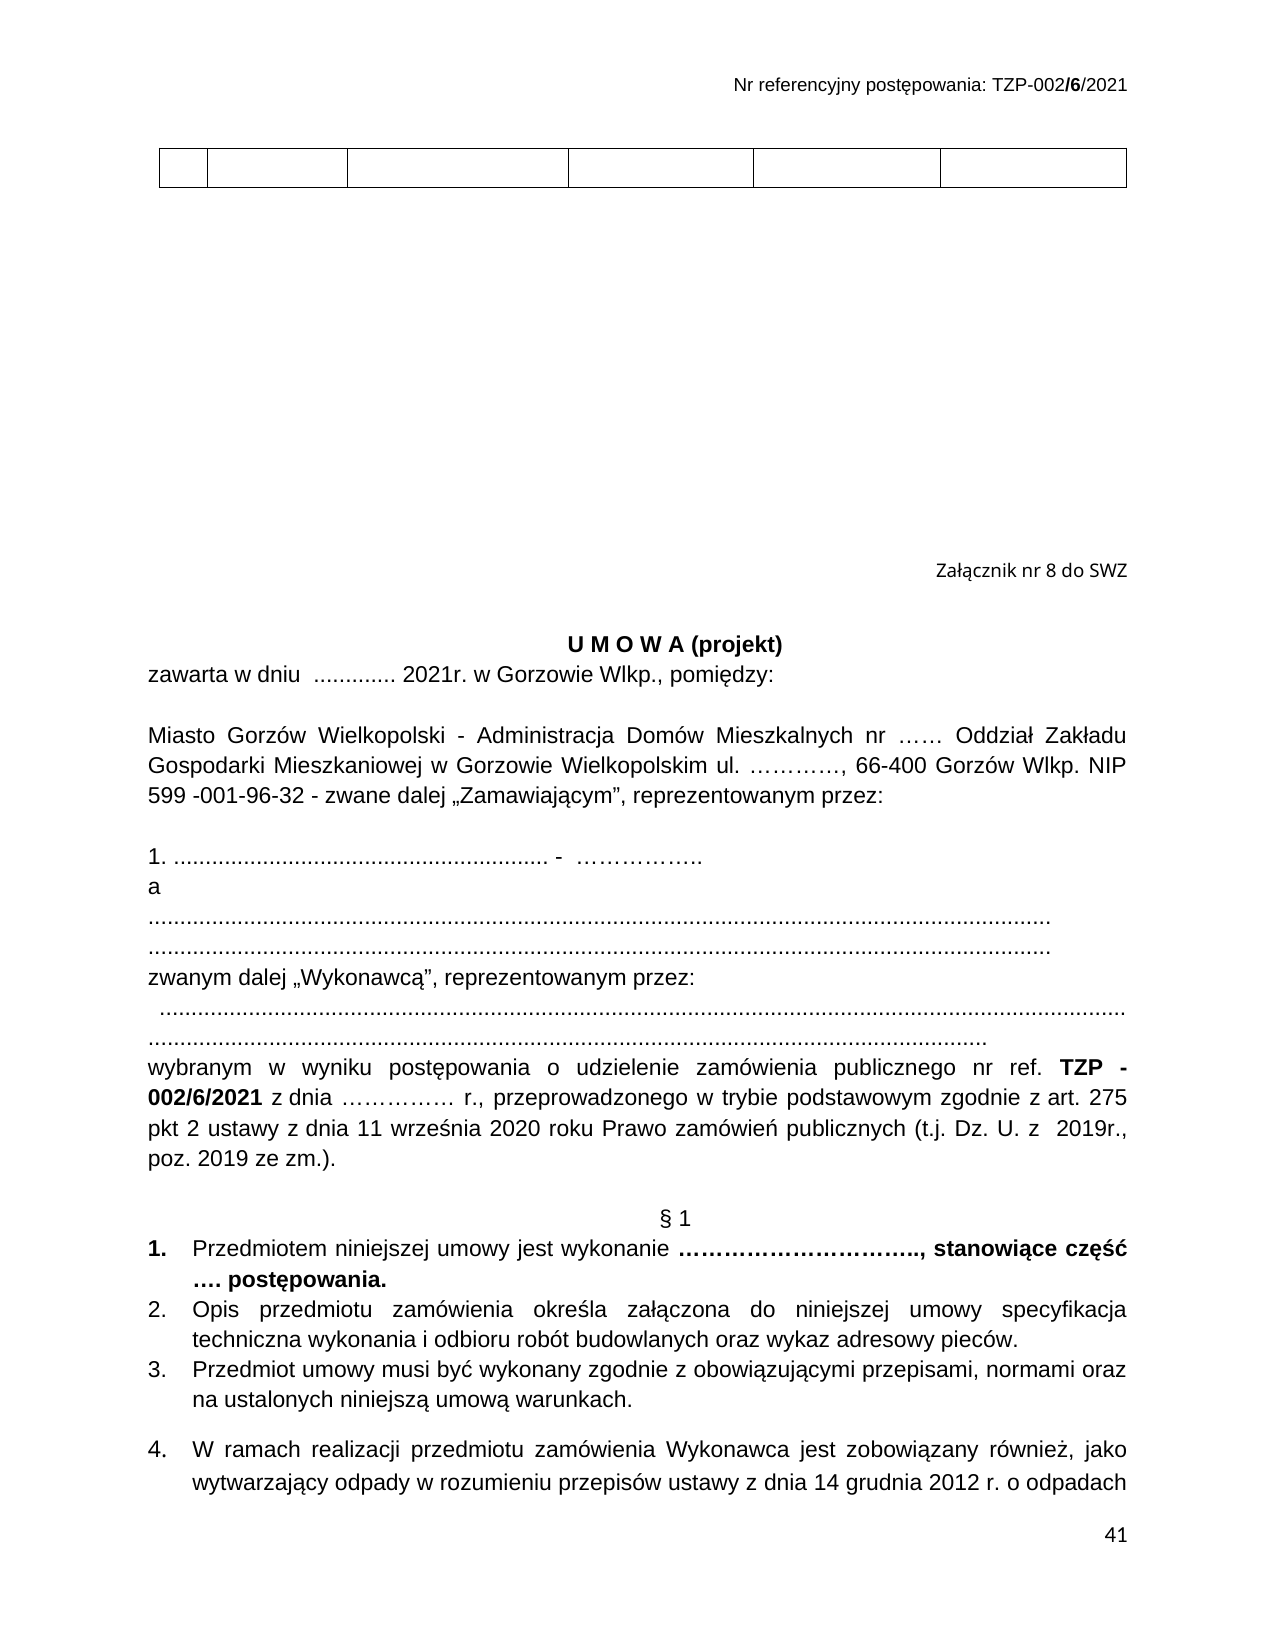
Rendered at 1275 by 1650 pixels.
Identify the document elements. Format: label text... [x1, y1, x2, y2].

table_cell [208, 149, 347, 187]
list zwanym dalej „Wykonawcą”, reprezentowanym przez: [148, 963, 1127, 990]
list Miasto Gorzów Wielkopolski - Administracja Domów Mieszkalnych nr …… Oddział Zakładu Gospodarki Mieszkaniowej w Gorzowie Wielkopolskim ul. …………, 66-400 Gorzów Wlkp. NIP 599 -001-96-32 - zwane dalej „Zamawiającym”, reprezentowanym przez: [148, 722, 1127, 809]
list .............................................................................................................................................. [148, 903, 1127, 929]
list U M O W A (projekt) [223, 631, 1127, 658]
table_cell [160, 149, 207, 187]
list Opis przedmiotu zamówienia określa załączona do niniejszej umowy specyfikacja techniczna wykonania i odbioru robót budowlanych oraz wykaz adresowy pieców. [148, 1296, 1127, 1352]
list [148, 1433, 1127, 1495]
list § 1 [223, 1205, 1127, 1232]
text Załącznik nr 8 do SWZ [148, 558, 1127, 583]
table_cell [348, 149, 568, 187]
list a [148, 873, 1127, 899]
list Przedmiotem niniejszej umowy jest wykonanie ………………………….., stanowiące część …. postępowania. [148, 1235, 1127, 1292]
list Przedmiot umowy musi być wykonany zgodnie z obowiązującymi przepisami, normami oraz na ustalonych niniejszą umową warunkach. [148, 1356, 1127, 1413]
list wybranym w wyniku postępowania o udzielenie zamówienia publicznego nr ref. TZP -002/6/2021 z dnia …………… r., przeprowadzonego w trybie podstawowym zgodnie z art. 275 pkt 2 ustawy z dnia 11 września 2020 roku Prawo zamówień publicznych (t.j. Dz. U. z 2019r., poz. 2019 ze zm.). [148, 1054, 1127, 1171]
list ............................................................................................................................................................................................................................................................................................ [148, 994, 1127, 1050]
table_cell [754, 149, 940, 187]
list .............................................................................................................................................. [148, 933, 1127, 960]
table_cell [569, 149, 753, 187]
list zawarta w dniu ............. 2021r. w Gorzowie Wlkp., pomiędzy: [148, 661, 1127, 688]
table_cell [941, 149, 1126, 187]
list 1. ........................................................... - …………….. [148, 843, 1127, 869]
